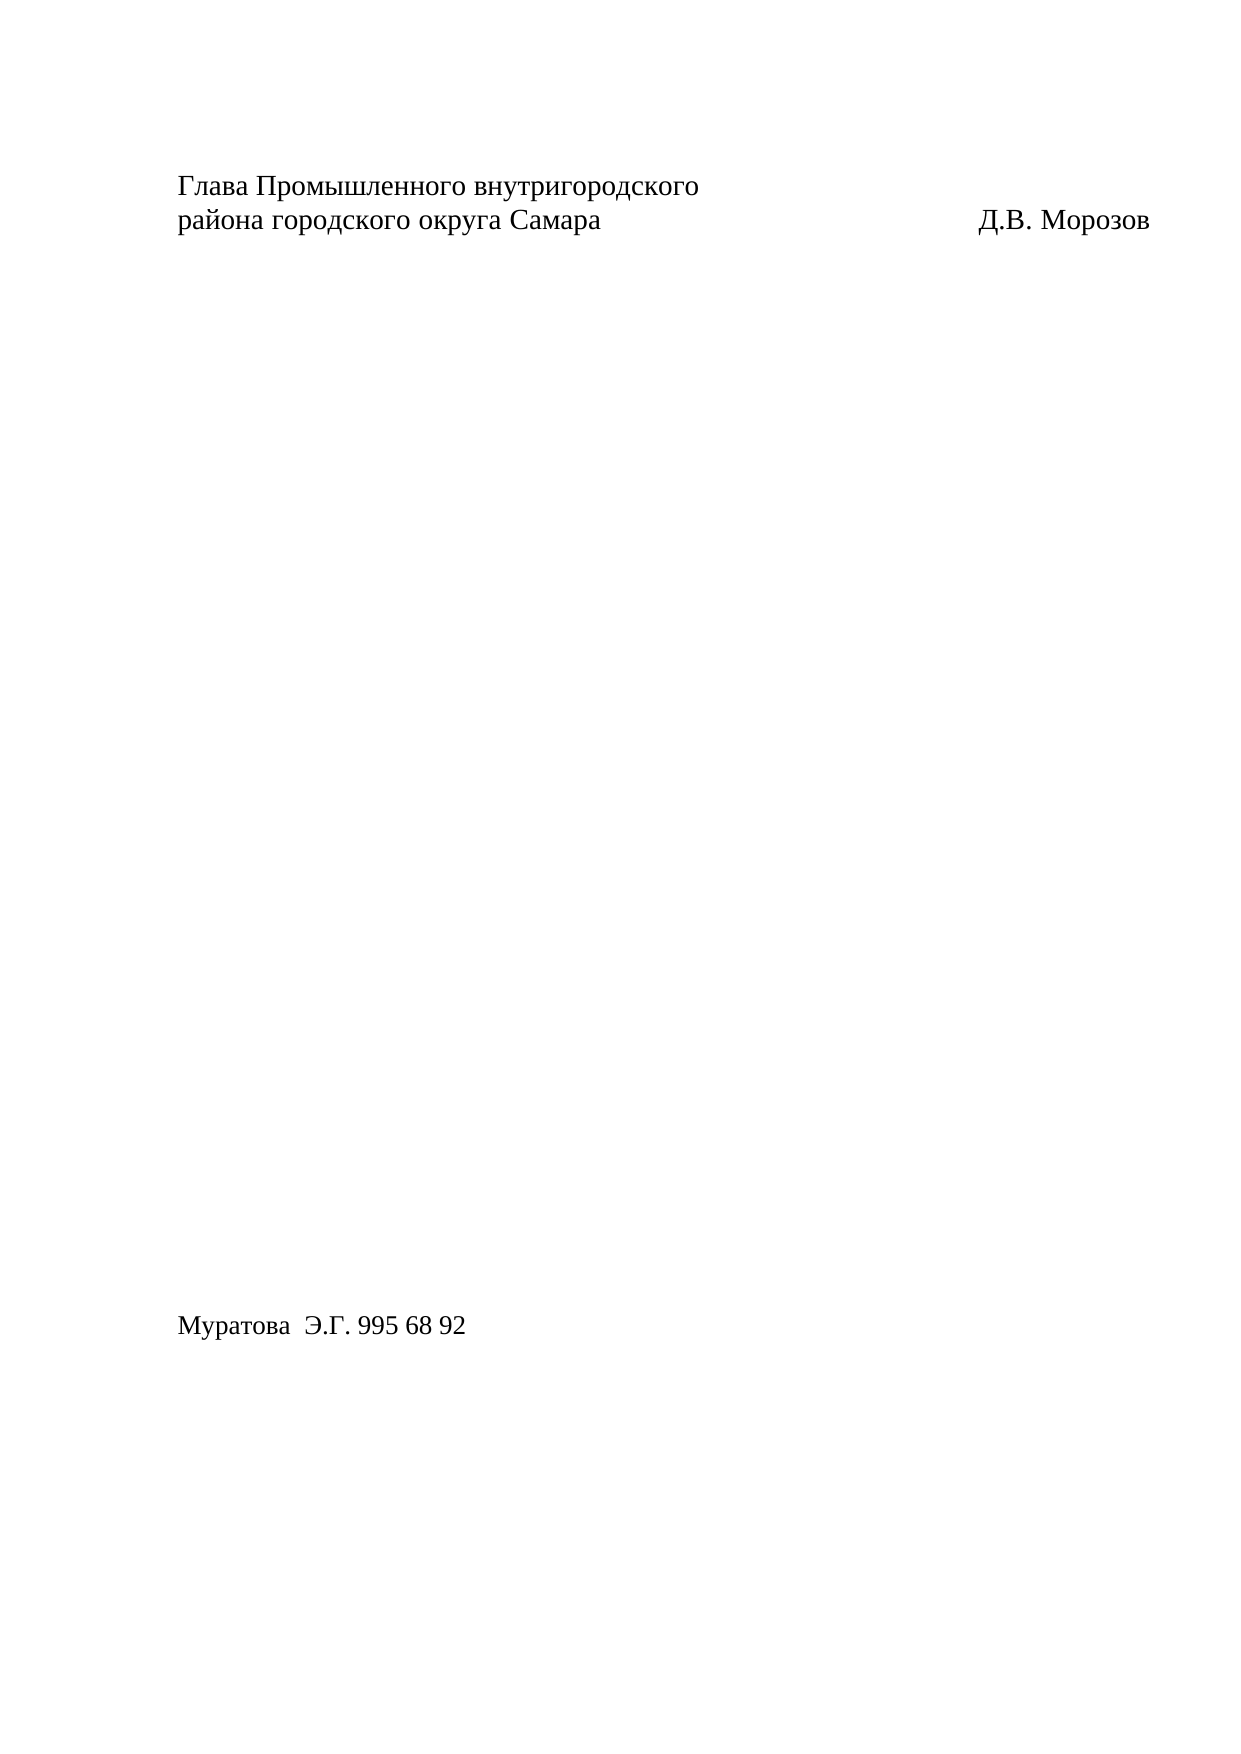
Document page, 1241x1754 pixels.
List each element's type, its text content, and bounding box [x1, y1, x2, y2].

text Муратова Э.Г. 995 68 92 [177, 1309, 1152, 1340]
text Глава Промышленного внутригородского [177, 168, 1152, 202]
text района городского округа Самара Д.В. Морозов [177, 202, 1152, 269]
